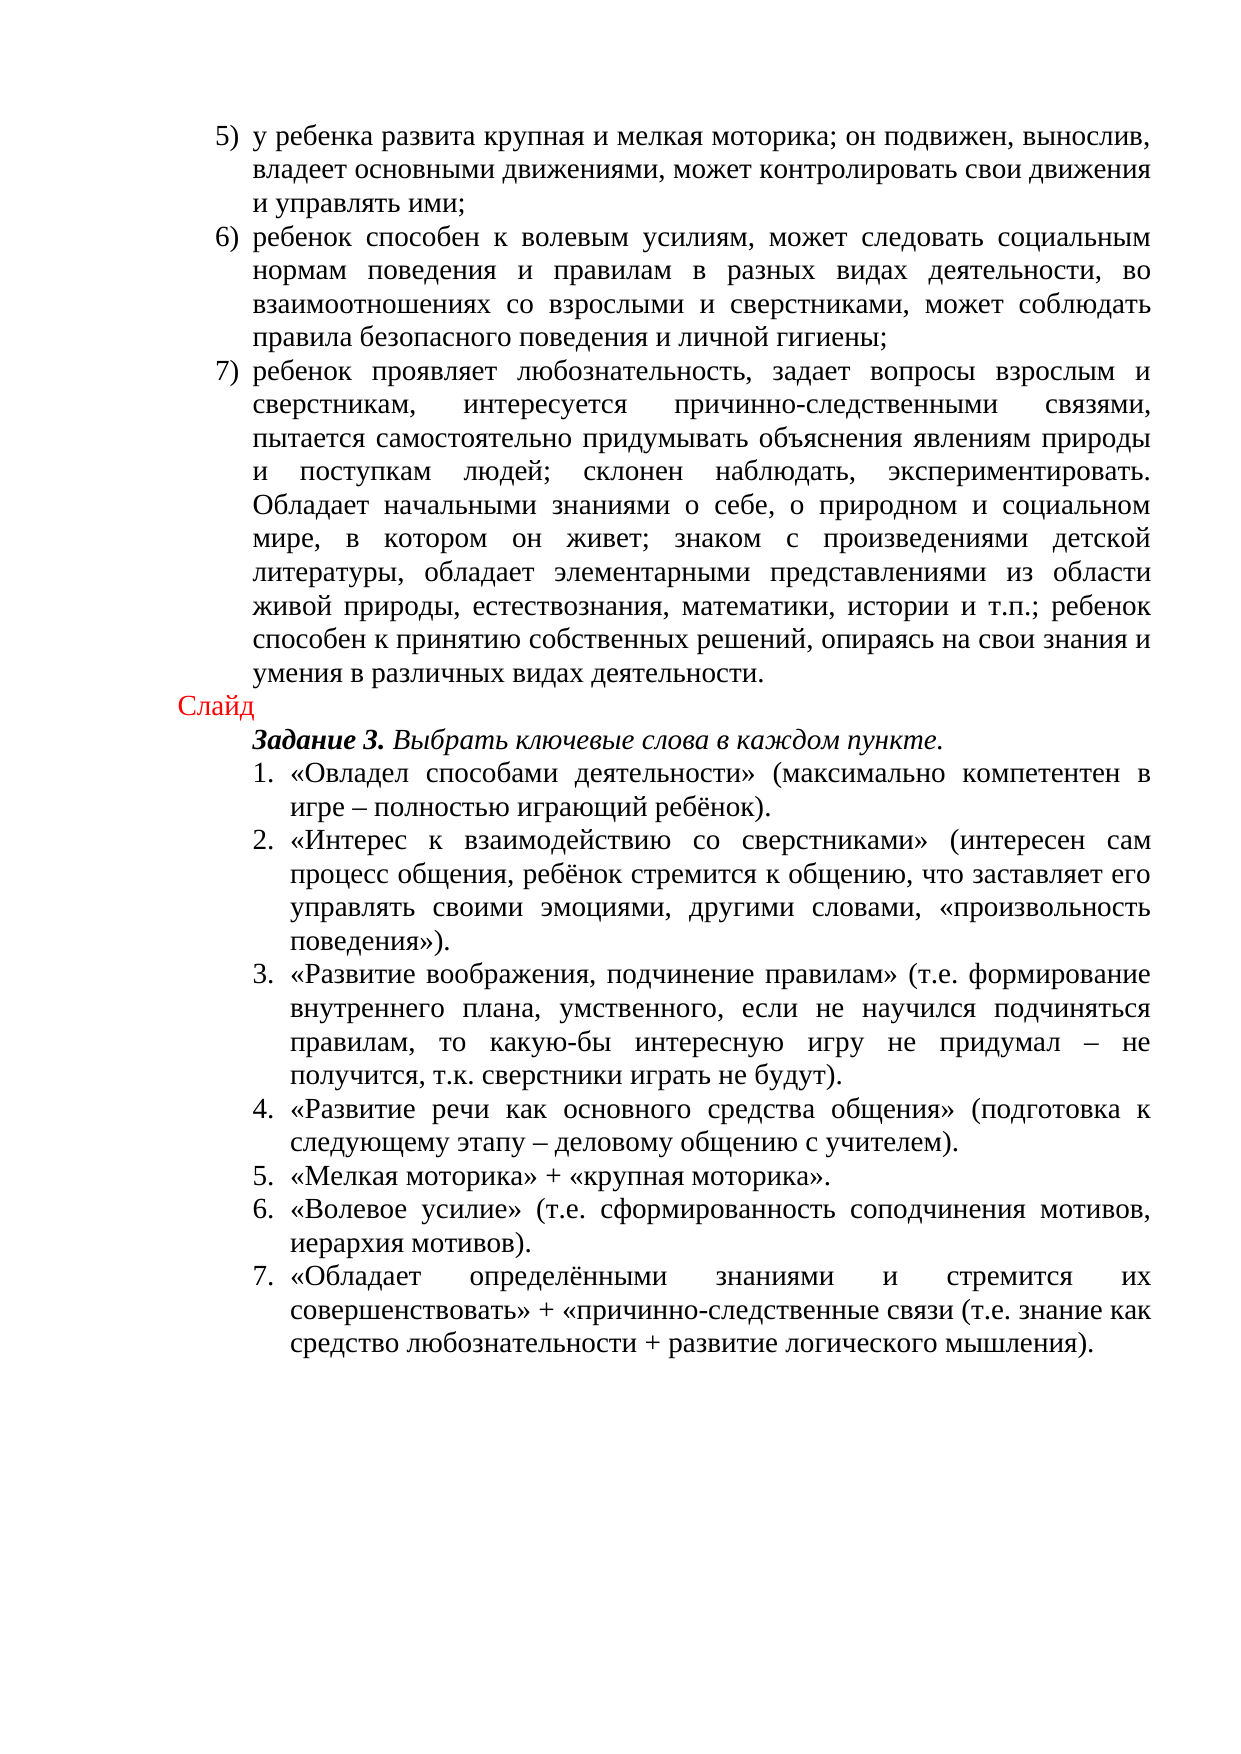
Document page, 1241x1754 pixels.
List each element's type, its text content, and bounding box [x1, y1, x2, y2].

list ребенок способен к волевым усилиям, может следовать социальным нормам поведения и правилам в разных видах деятельности, во взаимоотношениях со взрослыми и сверстниками, может соблюдать правила безопасного поведения и личной гигиены; [215, 219, 1152, 353]
list «Развитие воображения, подчинение правилам» (т.е. формирование внутреннего плана, умственного, если не научился подчиняться правилам, то какую-бы интересную игру не придумал – не получится, т.к. сверстники играть не будут). [252, 957, 1152, 1091]
text Задание 3. Выбрать ключевые слова в каждом пункте. [252, 722, 1152, 755]
list «Обладает определёнными знаниями и стремится их совершенствовать» + «причинно-следственные связи (т.е. знание как средство любознательности + развитие логического мышления). [252, 1258, 1152, 1359]
list у ребенка развита крупная и мелкая моторика; он подвижен, вынослив, владеет основными движениями, может контролировать свои движения и управлять ими; [215, 118, 1152, 219]
list «Волевое усилие» (т.е. сформированность соподчинения мотивов, иерархия мотивов). [252, 1191, 1152, 1258]
list «Мелкая моторика» + «крупная моторика». [252, 1158, 1152, 1191]
list «Овладел способами деятельности» (максимально компетентен в игре – полностью играющий ребёнок). [252, 755, 1152, 822]
list «Интерес к взаимодействию со сверстниками» (интересен сам процесс общения, ребёнок стремится к общению, что заставляет его управлять своими эмоциями, другими словами, «произвольность поведения»). [252, 822, 1152, 957]
list ребенок проявляет любознательность, задает вопросы взрослым и сверстникам, интересуется причинно-следственными связями, пытается самостоятельно придумывать объяснения явлениям природы и поступкам людей; склонен наблюдать, экспериментировать. Обладает начальными знаниями о себе, о природном и социальном мире, в котором он живет; знаком с произведениями детской литературы, обладает элементарными представлениями из области живой природы, естествознания, математики, истории и т.п.; ребенок способен к принятию собственных решений, опираясь на свои знания и умения в различных видах деятельности. [215, 353, 1152, 688]
list «Развитие речи как основного средства общения» (подготовка к следующему этапу – деловому общению с учителем). [252, 1091, 1152, 1158]
text Слайд [177, 688, 1152, 722]
